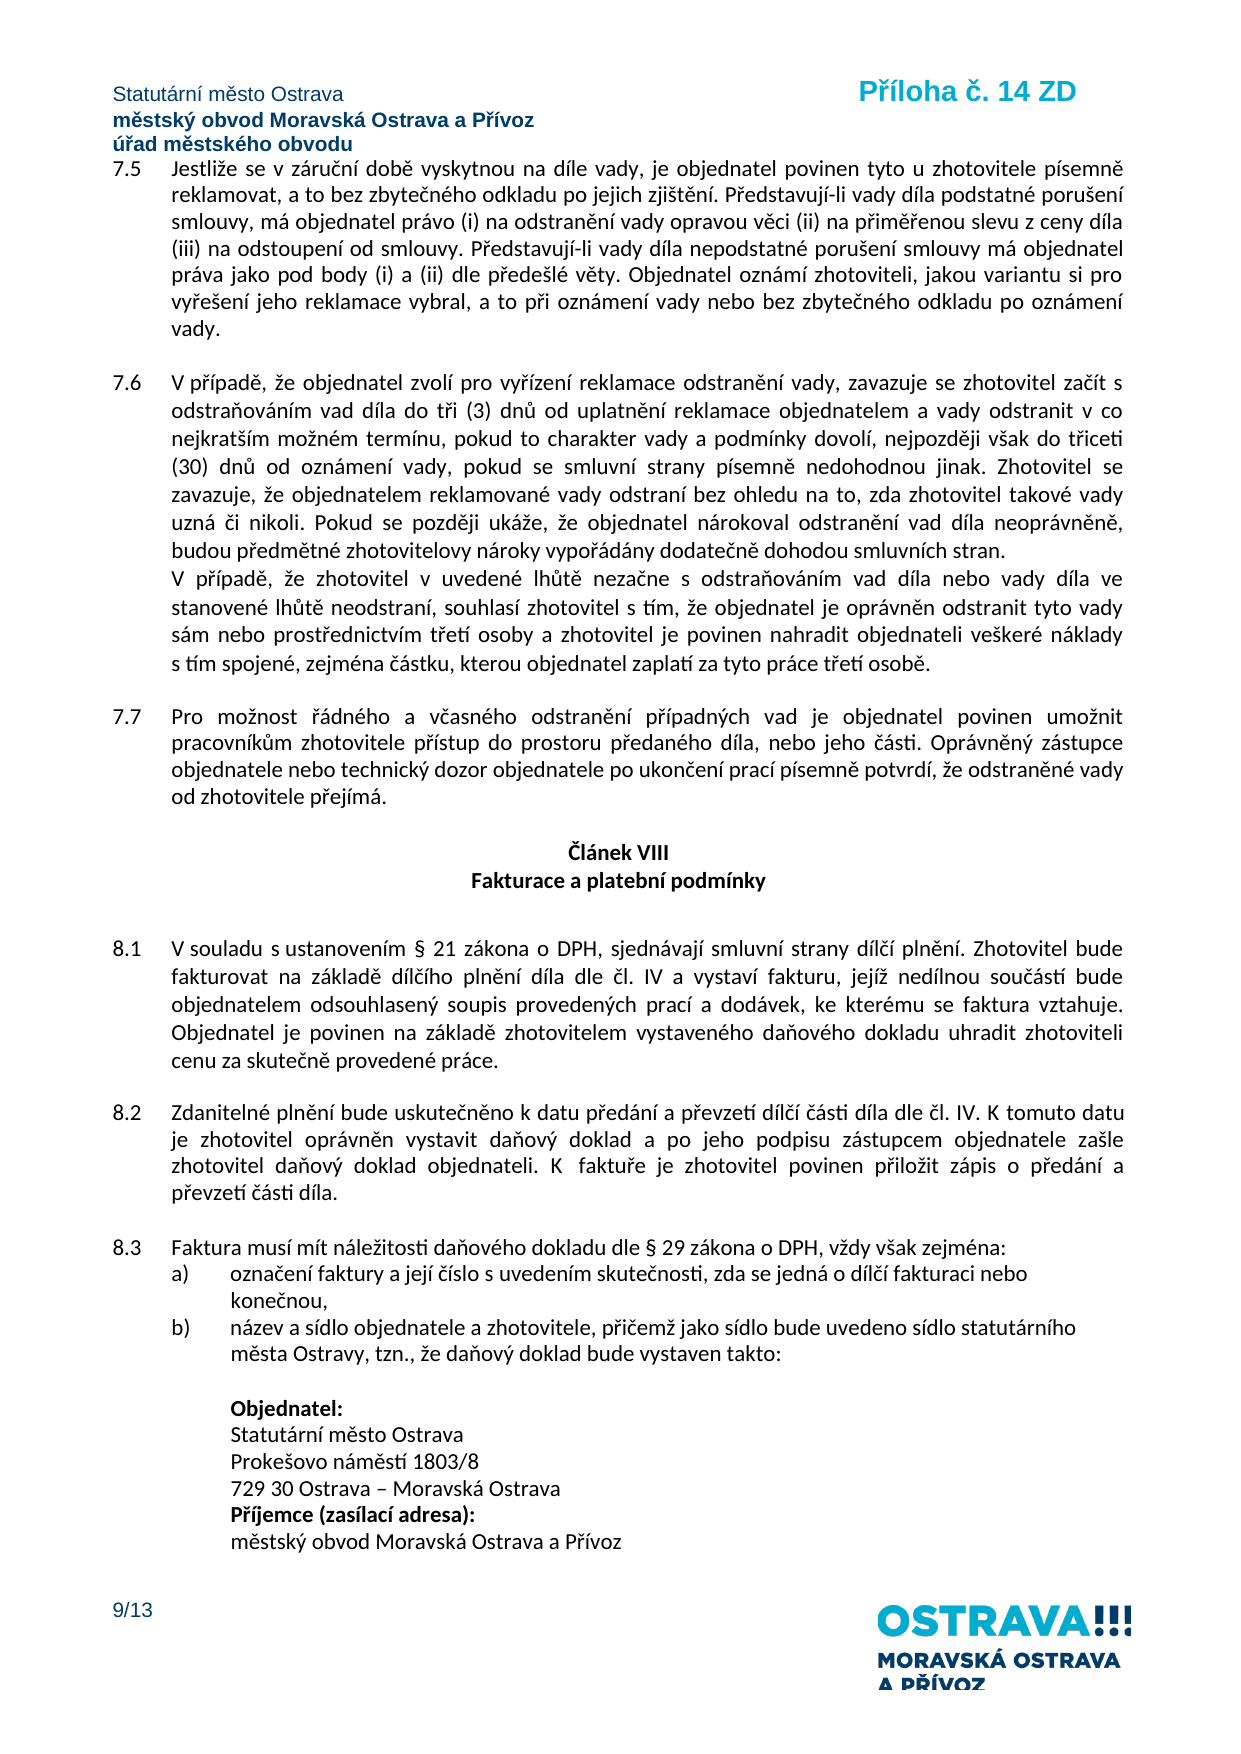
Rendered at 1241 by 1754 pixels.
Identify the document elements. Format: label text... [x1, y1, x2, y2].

list označení faktury a její číslo s uvedením skutečnosti, zda se jedná o dílčí fakturaci nebo konečnou, [171, 1261, 1125, 1314]
text 7.6 V případě, že objednatel zvolí pro vyřízení reklamace odstranění vady, zavazuje se zhotovitel začít s odstraňováním vad díla do tři (3) dnů od uplatnění reklamace objednatelem a vady odstranit v co nejkratším možném termínu, pokud to charakter vady a podmínky dovolí, nejpozději však do třiceti (30) dnů od oznámení vady, pokud se smluvní strany písemně nedohodnou jinak. Zhotovitel se zavazuje, že objednatelem reklamované vady odstraní bez ohledu na to, zda zhotovitel takové vady uzná či nikoli. Pokud se později ukáže, že objednatel nárokoval odstranění vad díla neoprávněně, budou předmětné zhotovitelovy nároky vypořádány dodatečně dohodou smluvních stran. [112, 368, 1125, 564]
list Zdanitelné plnění bude uskutečněno k datu předání a převzetí dílčí části díla dle čl. IV. K tomuto datu je zhotovitel oprávněn vystavit daňový doklad a po jeho podpisu zástupcem objednatele zašle zhotovitel daňový doklad objednateli. K faktuře je zhotovitel povinen přiložit zápis o předání a převzetí části díla. [112, 1099, 1125, 1206]
text Článek VIII [112, 838, 1125, 866]
text V případě, že zhotovitel v uvedené lhůtě nezačne s odstraňováním vad díla nebo vady díla ve stanovené lhůtě neodstraní, souhlasí zhotovitel s tím, že objednatel je oprávněn odstranit tyto vady sám nebo prostřednictvím třetí osoby a zhotovitel je povinen nahradit objednateli veškeré náklady s tím spojené, zejména částku, kterou objednatel zaplatí za tyto práce třetí osobě. [171, 564, 1125, 677]
text 7.5 Jestliže se v záruční době vyskytnou na díle vady, je objednatel povinen tyto u zhotovitele písemně reklamovat, a to bez zbytečného odkladu po jejich zjištění. Představují-li vady díla podstatné porušení smlouvy, má objednatel právo (i) na odstranění vady opravou věci (ii) na přiměřenou slevu z ceny díla (iii) na odstoupení od smlouvy. Představují-li vady díla nepodstatné porušení smlouvy má objednatel práva jako pod body (i) a (ii) dle předešlé věty. Objednatel oznámí zhotoviteli, jakou variantu si pro vyřešení jeho reklamace vybral, a to při oznámení vady nebo bez zbytečného odkladu po oznámení vady. [112, 155, 1125, 342]
text Fakturace a platební podmínky [112, 866, 1125, 894]
text 7.7 Pro možnost řádného a včasného odstranění případných vad je objednatel povinen umožnit pracovníkům zhotovitele přístup do prostoru předaného díla, nebo jeho části. Oprávněný zástupce objednatele nebo technický dozor objednatele po ukončení prací písemně potvrdí, že odstraněné vady od zhotovitele přejímá. [112, 703, 1125, 810]
text Prokešovo náměstí 1803/8 [230, 1448, 1125, 1475]
text Příjemce (zasílací adresa): [230, 1501, 1125, 1528]
text Objednatel: [230, 1395, 1125, 1422]
picture [877, 1605, 1131, 1690]
list Faktura musí mít náležitosti daňového dokladu dle § 29 zákona o DPH, vždy však zejména: [112, 1234, 1125, 1261]
text Statutární město Ostrava [230, 1422, 1125, 1448]
list název a sídlo objednatele a zhotovitele, přičemž jako sídlo bude uvedeno sídlo statutárního města Ostravy, tzn., že daňový doklad bude vystaven takto: [171, 1314, 1125, 1367]
list V souladu s ustanovením § 21 zákona o DPH, sjednávají smluvní strany dílčí plnění. Zhotovitel bude fakturovat na základě dílčího plnění díla dle čl. IV a vystaví fakturu, jejíž nedílnou součástí bude objednatelem odsouhlasený soupis provedených prací a dodávek, ke kterému se faktura vztahuje. Objednatel je povinen na základě zhotovitelem vystaveného daňového dokladu uhradit zhotoviteli cenu za skutečně provedené práce. [112, 934, 1125, 1074]
text 729 30 Ostrava – Moravská Ostrava [230, 1475, 1125, 1501]
text městský obvod Moravská Ostrava a Přívoz [230, 1528, 1125, 1554]
